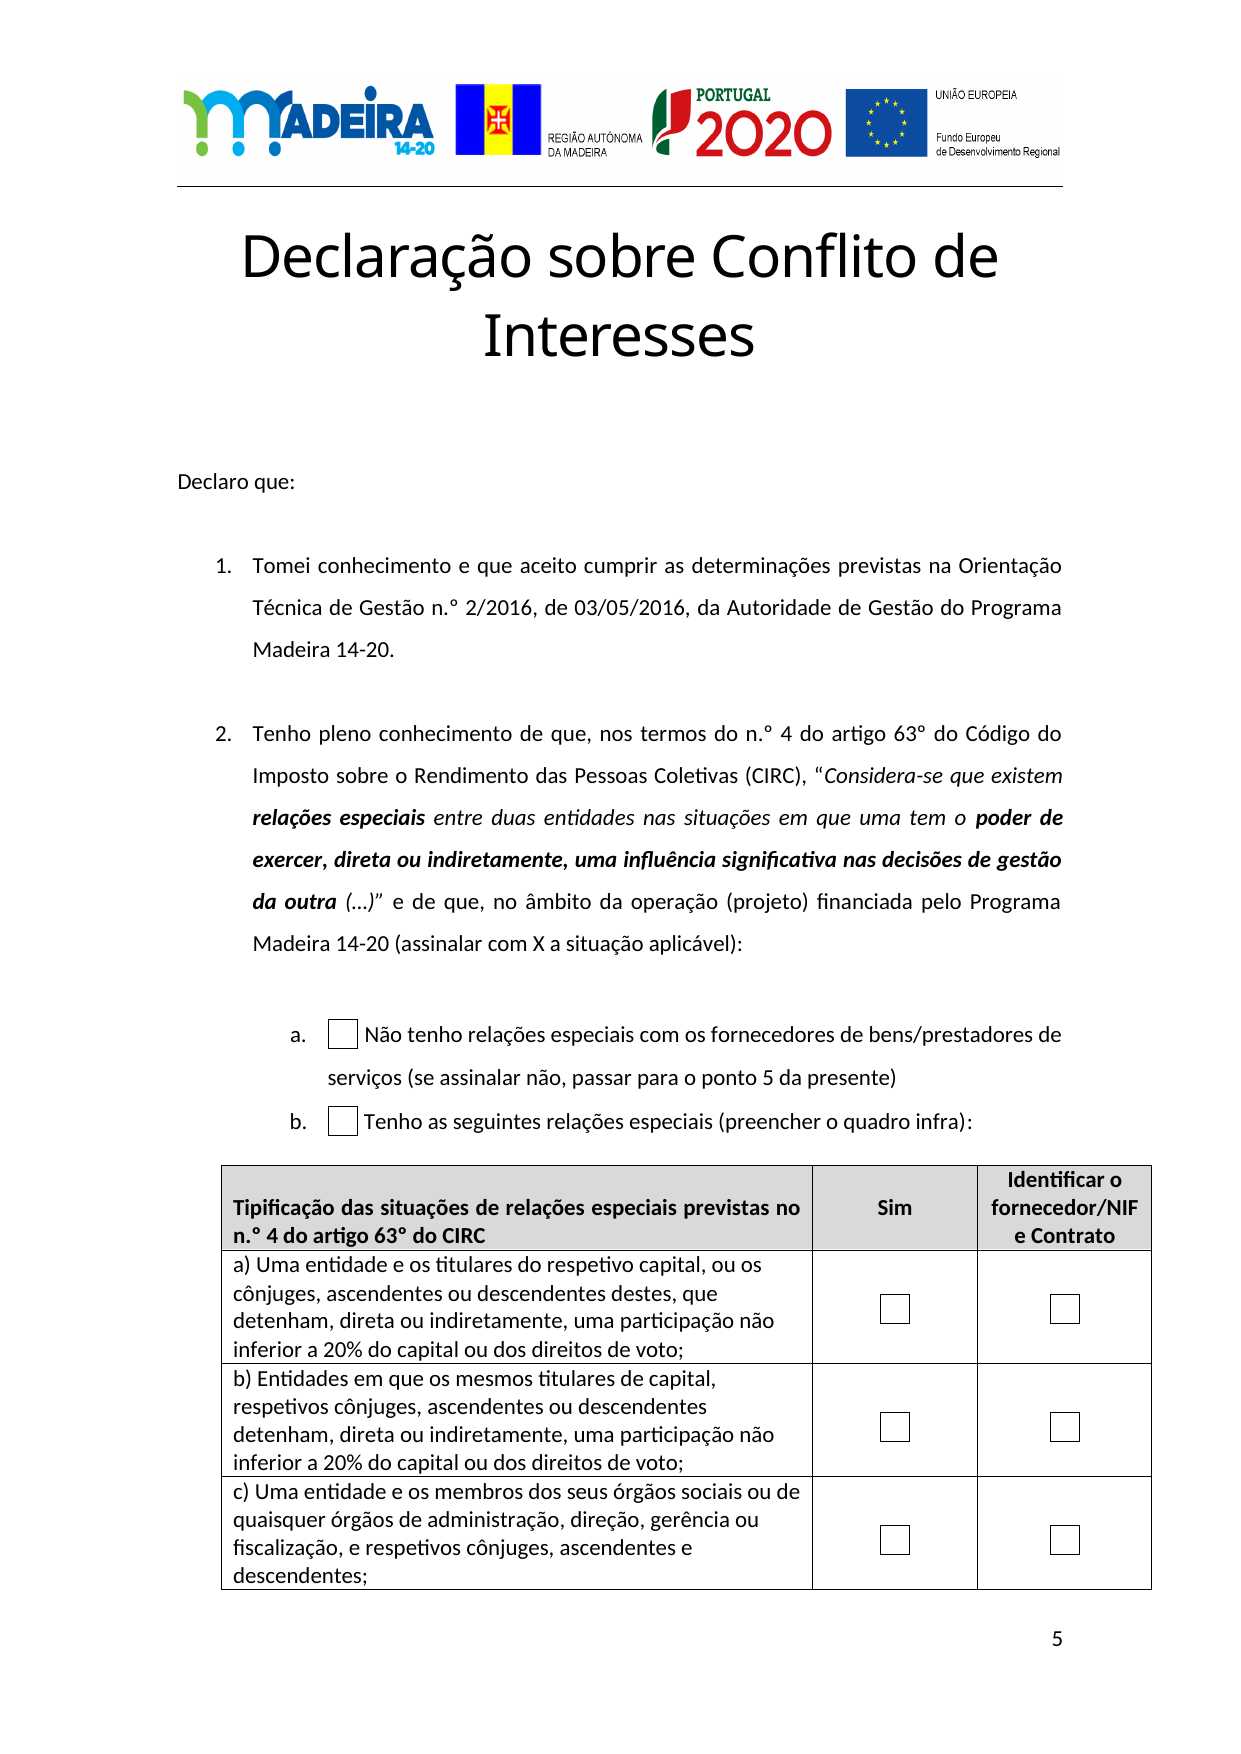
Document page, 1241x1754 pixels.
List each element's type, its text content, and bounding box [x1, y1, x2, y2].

table_cell [813, 1477, 977, 1589]
table_cell [813, 1364, 977, 1476]
table_header Identificar o fornecedor/NIF e Contrato [978, 1166, 1151, 1249]
table_cell [978, 1364, 1151, 1476]
table_cell [813, 1251, 977, 1363]
list Não tenho relações especiais com os fornecedores de bens/prestadores de serviços (se assinalar não, passar para o ponto 5 da presente) [290, 1018, 1063, 1091]
table_header Sim [813, 1166, 977, 1249]
table_cell a) Uma entidade e os titulares do respetivo capital, ou os cônjuges, ascendentes ou descendentes destes, que detenham, direta ou indiretamente, uma participação não inferior a 20% do capital ou dos direitos de voto; [222, 1251, 812, 1363]
table_cell b) Entidades em que os mesmos titulares de capital, respetivos cônjuges, ascendentes ou descendentes detenham, direta ou indiretamente, uma participação não inferior a 20% do capital ou dos direitos de voto; [222, 1364, 812, 1476]
list Tenho as seguintes relações especiais (preencher o quadro infra): [289, 1105, 1063, 1136]
list Tenho pleno conhecimento de que, nos termos do n.º 4 do artigo 63º do Código do Imposto sobre o Rendimento das Pessoas Coletivas (CIRC), “Considera-se que existem relações especiais entre duas entidades nas situações em que uma tem o poder de exercer, direta ou indiretamente, uma influência significativa nas decisões de gestão da outra (…)” e de que, no âmbito da operação (projeto) financiada pelo Programa Madeira 14-20 (assinalar com X a situação aplicável): [215, 719, 1063, 957]
table_cell c) Uma entidade e os membros dos seus órgãos sociais ou de quaisquer órgãos de administração, direção, gerência ou fiscalização, e respetivos cônjuges, ascendentes e descendentes; [222, 1477, 812, 1589]
table_cell [978, 1477, 1151, 1589]
table_cell [978, 1251, 1151, 1363]
list Tomei conhecimento e que aceito cumprir as determinações previstas na Orientação Técnica de Gestão n.º 2/2016, de 03/05/2016, da Autoridade de Gestão do Programa Madeira 14-20. [215, 551, 1063, 663]
text Declaro que: [177, 467, 1063, 495]
title Declaração sobre Conflito de Interesses [177, 214, 1063, 373]
table_header Tipificação das situações de relações especiais previstas no n.º 4 do artigo 63º do CIRC [222, 1166, 812, 1249]
